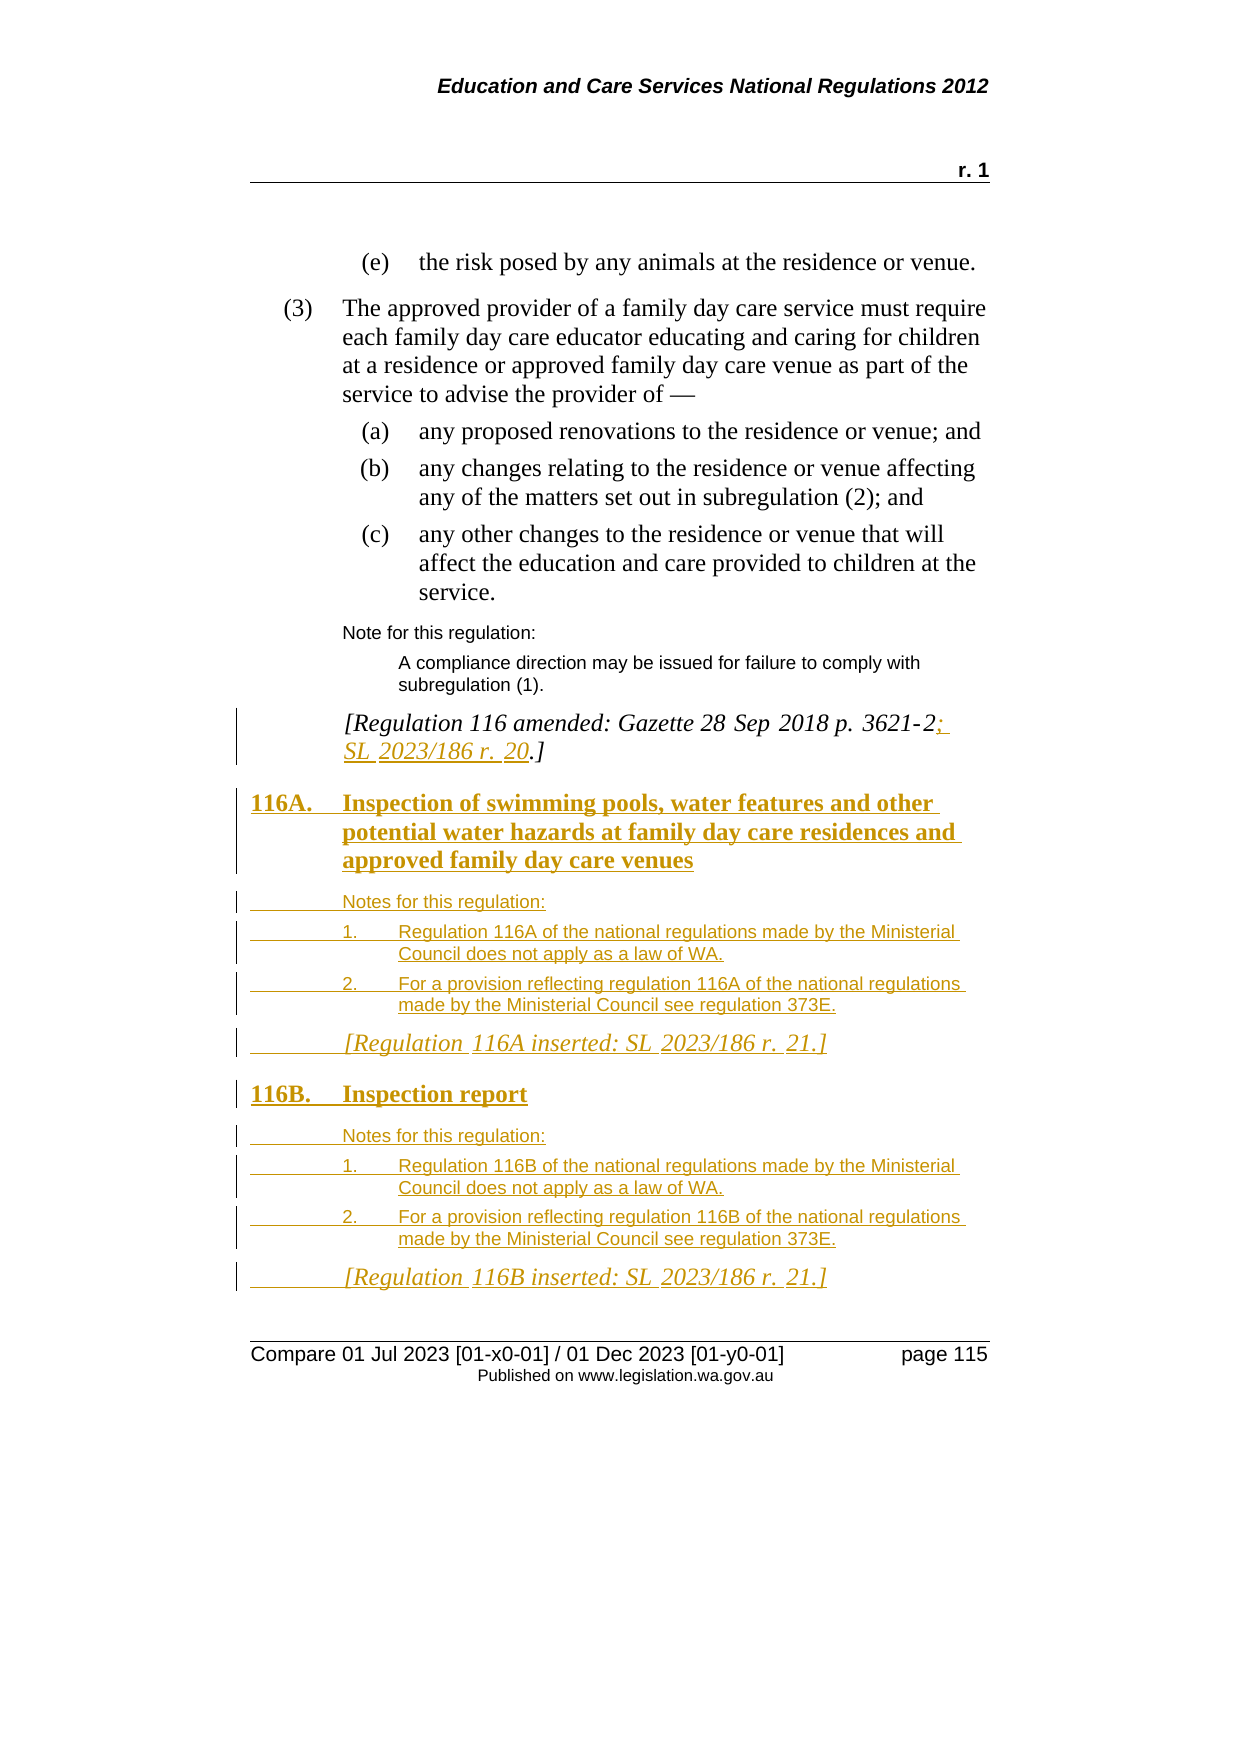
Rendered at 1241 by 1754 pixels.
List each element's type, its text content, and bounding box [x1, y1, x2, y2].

subtitle Note for this regulation: [250, 622, 990, 644]
text (a) any proposed renovations to the residence or venue; and [250, 416, 990, 445]
text (b) any changes relating to the residence or venue affecting any of the matters set out in subregulation (2); and [250, 453, 990, 511]
text [Regulation 116 amended: Gazette 28 Sep 2018 p. 3621-2.] [250, 708, 990, 765]
text A compliance direction may be issued for failure to comply with subregulation (1). [250, 652, 990, 695]
text (c) any other changes to the residence or venue that will affect the education and care provided to children at the service. [250, 519, 990, 605]
text (3) The approved provider of a family day care service must require each family day care educator educating and caring for children at a residence or approved family day care venue as part of the service to advise the provider of — [250, 293, 990, 408]
text (e) the risk posed by any animals at the residence or venue. [250, 247, 990, 276]
